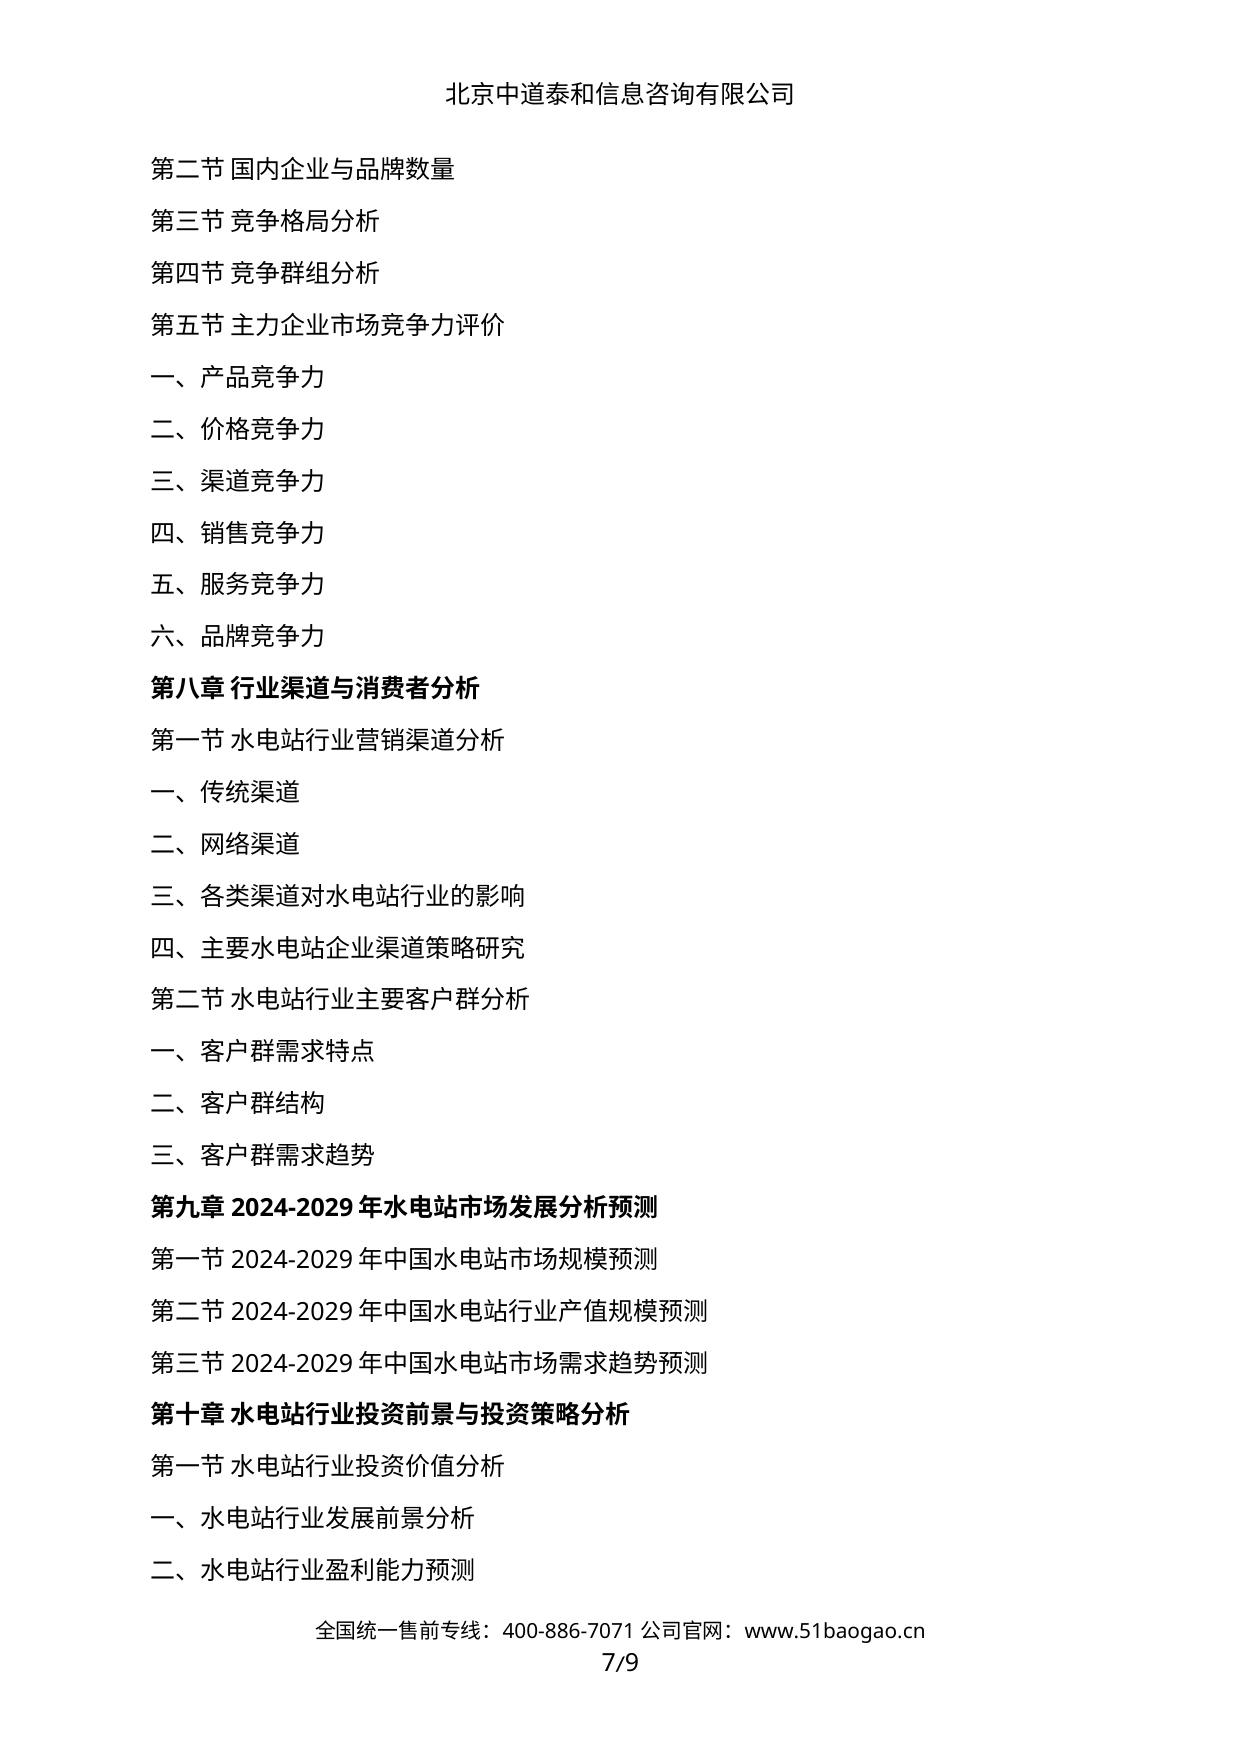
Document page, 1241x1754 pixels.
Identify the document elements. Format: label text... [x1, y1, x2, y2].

text 第一节 水电站行业营销渠道分析 [150, 721, 1090, 757]
text 二、价格竞争力 [150, 409, 1090, 446]
text 二、网络渠道 [150, 824, 1090, 861]
text 第八章 行业渠道与消费者分析 [150, 669, 1090, 705]
text 一、水电站行业发展前景分析 [150, 1499, 1090, 1535]
text 三、客户群需求趋势 [150, 1136, 1090, 1172]
text 第三节 竞争格局分析 [150, 202, 1090, 238]
text 二、水电站行业盈利能力预测 [150, 1551, 1090, 1587]
text 五、服务竞争力 [150, 565, 1090, 601]
text 第二节 国内企业与品牌数量 [150, 150, 1090, 186]
text 四、主要水电站企业渠道策略研究 [150, 928, 1090, 964]
text 一、客户群需求特点 [150, 1032, 1090, 1068]
text 一、产品竞争力 [150, 357, 1090, 394]
text 第五节 主力企业市场竞争力评价 [150, 306, 1090, 342]
text 第三节 2024-2029年中国水电站市场需求趋势预测 [150, 1343, 1090, 1379]
text 第一节 2024-2029年中国水电站市场规模预测 [150, 1239, 1090, 1276]
text 二、客户群结构 [150, 1084, 1090, 1120]
text 三、渠道竞争力 [150, 461, 1090, 497]
text 一、传统渠道 [150, 772, 1090, 809]
text 第二节 水电站行业主要客户群分析 [150, 980, 1090, 1016]
text 第二节 2024-2029年中国水电站行业产值规模预测 [150, 1291, 1090, 1327]
text 第四节 竞争群组分析 [150, 254, 1090, 290]
text 第九章 2024-2029年水电站市场发展分析预测 [150, 1187, 1090, 1224]
text 六、品牌竞争力 [150, 617, 1090, 653]
text 四、销售竞争力 [150, 513, 1090, 549]
text 三、各类渠道对水电站行业的影响 [150, 876, 1090, 912]
text 第一节 水电站行业投资价值分析 [150, 1447, 1090, 1483]
text 第十章 水电站行业投资前景与投资策略分析 [150, 1395, 1090, 1431]
